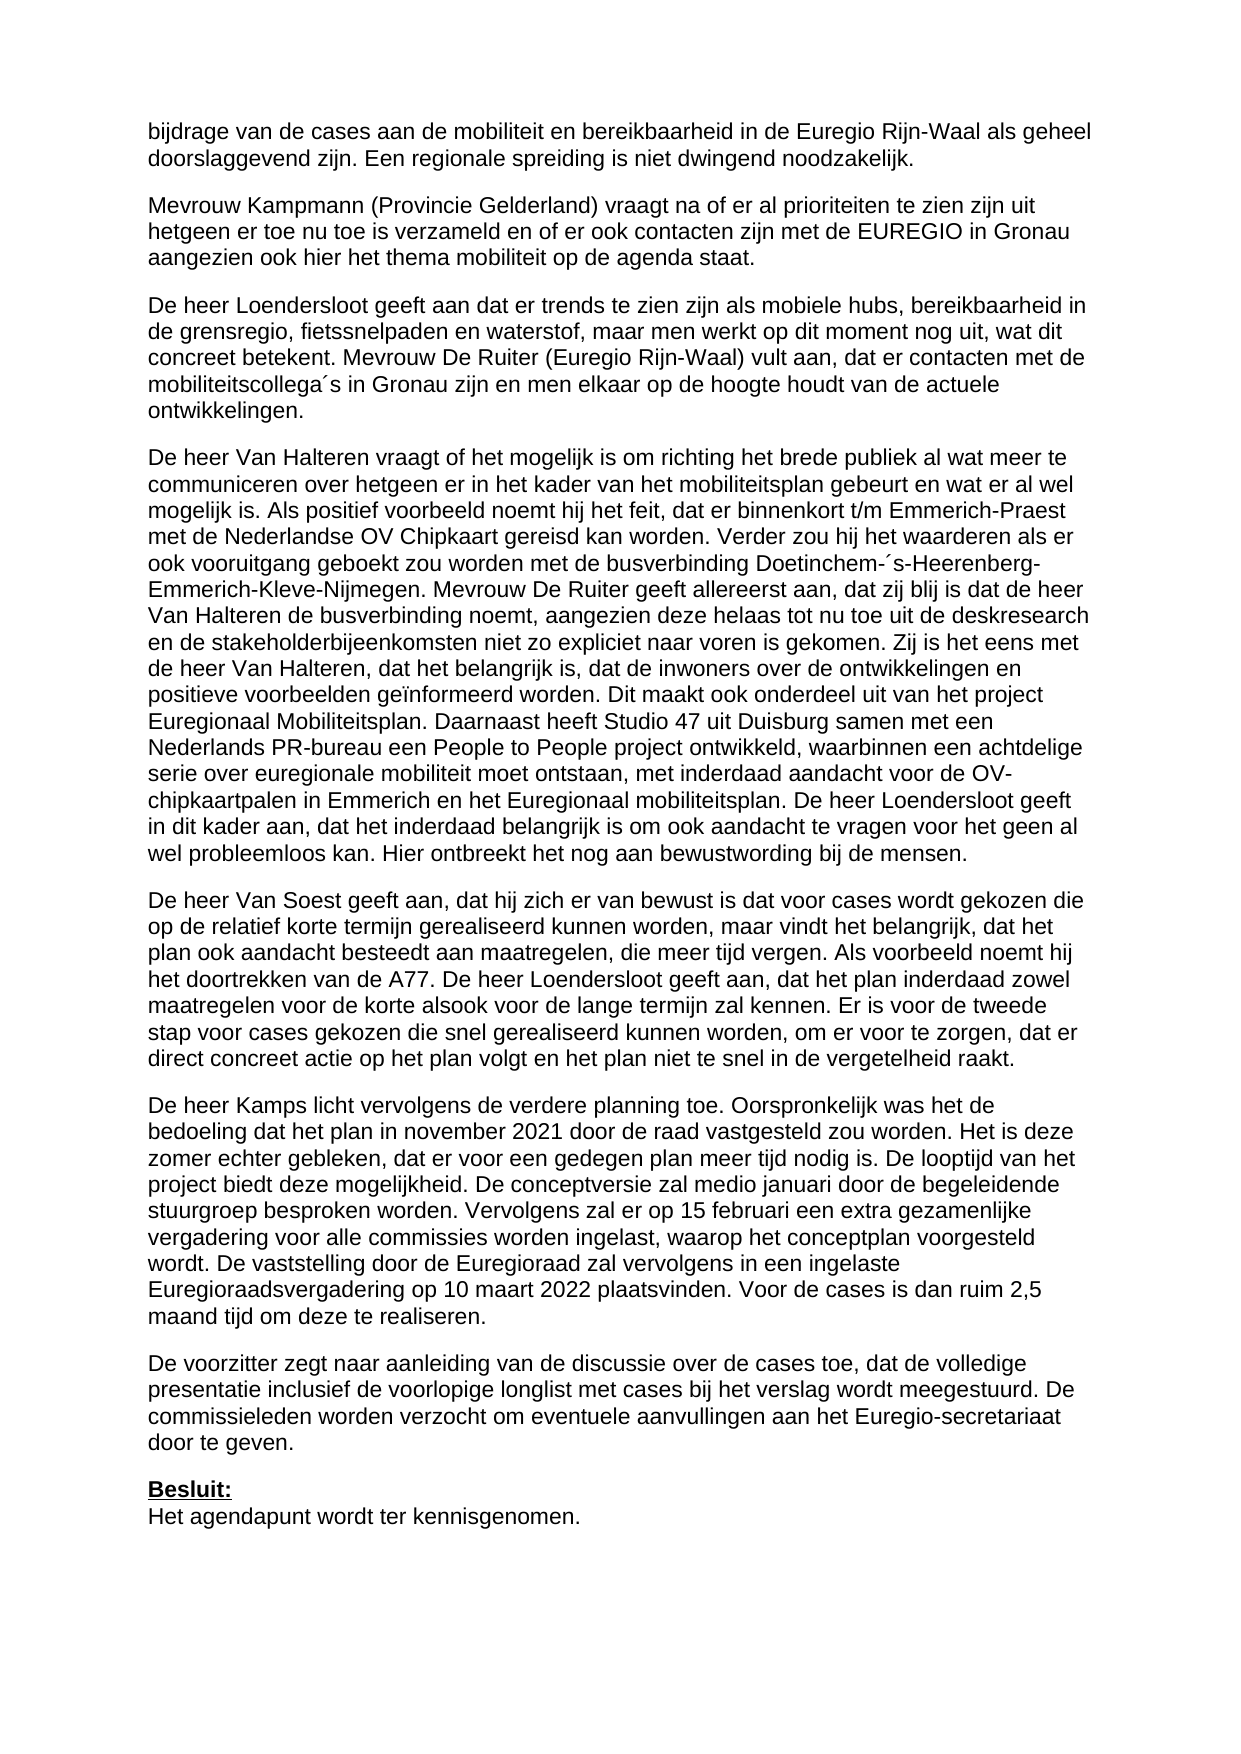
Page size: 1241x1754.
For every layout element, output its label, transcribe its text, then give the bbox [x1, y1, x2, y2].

text Mevrouw Kampmann (Provincie Gelderland) vraagt na of er al prioriteiten te zien zijn uit hetgeen er toe nu toe is verzameld en of er ook contacten zijn met de EUREGIO in Gronau aangezien ook hier het thema mobiliteit op de agenda staat. [148, 192, 1092, 271]
text De heer Loendersloot geeft aan dat er trends te zien zijn als mobiele hubs, bereikbaarheid in de grensregio, fietssnelpaden en waterstof, maar men werkt op dit moment nog uit, wat dit concreet betekent. Mevrouw De Ruiter (Euregio Rijn-Waal) vult aan, dat er contacten met de mobiliteitscollega´s in Gronau zijn en men elkaar op de hoogte houdt van de actuele ontwikkelingen. [148, 292, 1092, 423]
text De heer Van Halteren vraagt of het mogelijk is om richting het brede publiek al wat meer te communiceren over hetgeen er in het kader van het mobiliteitsplan gebeurt en wat er al wel mogelijk is. Als positief voorbeeld noemt hij het feit, dat er binnenkort t/m Emmerich-Praest met de Nederlandse OV Chipkaart gereisd kan worden. Verder zou hij het waarderen als er ook vooruitgang geboekt zou worden met de busverbinding Doetinchem-´s-Heerenberg-Emmerich-Kleve-Nijmegen. Mevrouw De Ruiter geeft allereerst aan, dat zij blij is dat de heer Van Halteren de busverbinding noemt, aangezien deze helaas tot nu toe uit de deskresearch en de stakeholderbijeenkomsten niet zo expliciet naar voren is gekomen. Zij is het eens met de heer Van Halteren, dat het belangrijk is, dat de inwoners over de ontwikkelingen en positieve voorbeelden geïnformeerd worden. Dit maakt ook onderdeel uit van het project Euregionaal Mobiliteitsplan. Daarnaast heeft Studio 47 uit Duisburg samen met een Nederlands PR-bureau een People to People project ontwikkeld, waarbinnen een achtdelige serie over euregionale mobiliteit moet ontstaan, met inderdaad aandacht voor de OV-chipkaartpalen in Emmerich en het Euregionaal mobiliteitsplan. De heer Loendersloot geeft in dit kader aan, dat het inderdaad belangrijk is om ook aandacht te vragen voor het geen al wel probleemloos kan. Hier ontbreekt het nog aan bewustwording bij de mensen. [148, 444, 1092, 866]
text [148, 118, 1092, 171]
text De heer Kamps licht vervolgens de verdere planning toe. Oorspronkelijk was het de bedoeling dat het plan in november 2021 door de raad vastgesteld zou worden. Het is deze zomer echter gebleken, dat er voor een gedegen plan meer tijd nodig is. De looptijd van het project biedt deze mogelijkheid. De conceptversie zal medio januari door de begeleidende stuurgroep besproken worden. Vervolgens zal er op 15 februari een extra gezamenlijke vergadering voor alle commissies worden ingelast, waarop het conceptplan voorgesteld wordt. De vaststelling door de Euregioraad zal vervolgens in een ingelaste Euregioraadsvergadering op 10 maart 2022 plaatsvinden. Voor de cases is dan ruim 2,5 maand tijd om deze te realiseren. [148, 1092, 1092, 1329]
text Het agendapunt wordt ter kennisgenomen. [148, 1503, 1092, 1557]
text De heer Van Soest geeft aan, dat hij zich er van bewust is dat voor cases wordt gekozen die op de relatief korte termijn gerealiseerd kunnen worden, maar vindt het belangrijk, dat het plan ook aandacht besteedt aan maatregelen, die meer tijd vergen. Als voorbeeld noemt hij het doortrekken van de A77. De heer Loendersloot geeft aan, dat het plan inderdaad zowel maatregelen voor de korte alsook voor de lange termijn zal kennen. Er is voor de tweede stap voor cases gekozen die snel gerealiseerd kunnen worden, om er voor te zorgen, dat er direct concreet actie op het plan volgt en het plan niet te snel in de vergetelheid raakt. [148, 887, 1092, 1071]
text De voorzitter zegt naar aanleiding van de discussie over de cases toe, dat de volledige presentatie inclusief de voorlopige longlist met cases bij het verslag wordt meegestuurd. De commissieleden worden verzocht om eventuele aanvullingen aan het Euregio-secretariaat door te geven. [148, 1350, 1092, 1455]
text Besluit: [148, 1476, 1092, 1503]
